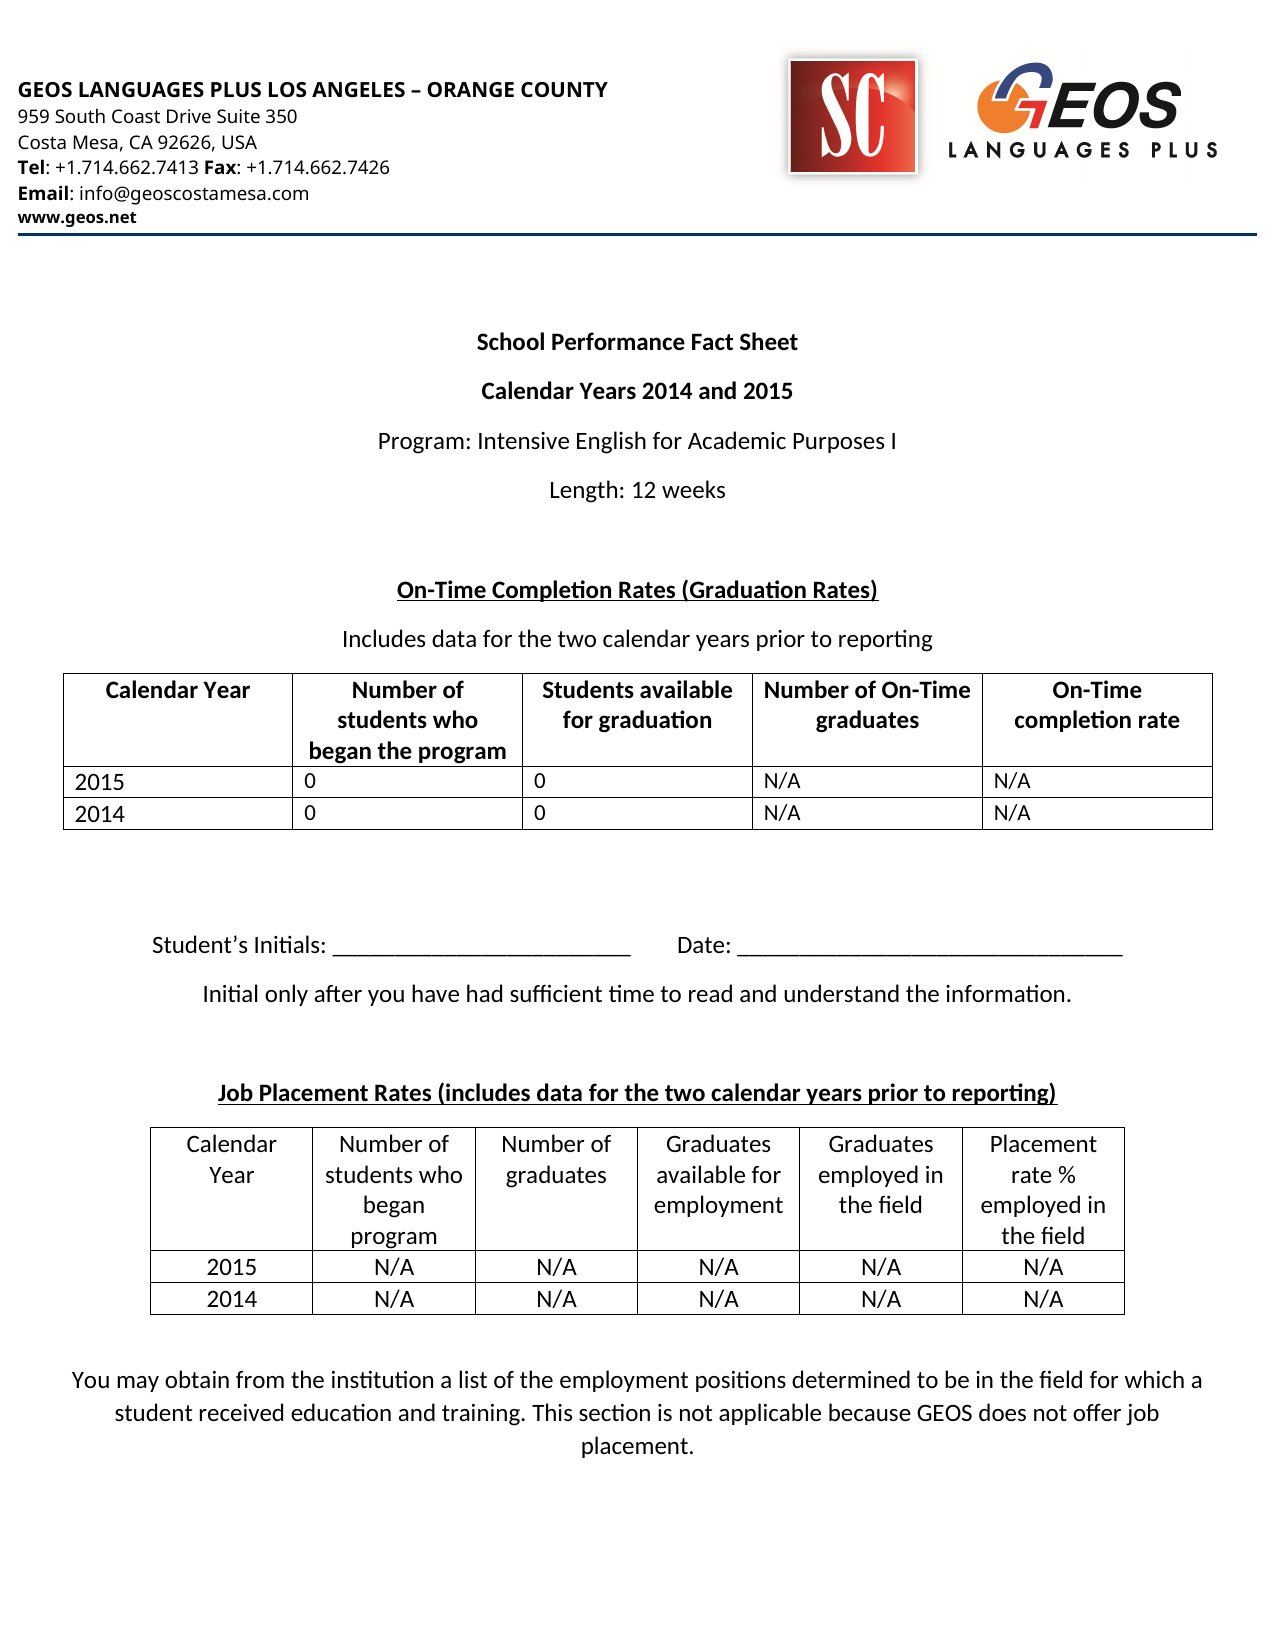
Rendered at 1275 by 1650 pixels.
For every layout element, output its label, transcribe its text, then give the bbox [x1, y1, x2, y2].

table_cell N/A [753, 798, 982, 829]
table_cell N/A [983, 767, 1212, 797]
table_header Number of On-Time graduates [753, 674, 982, 766]
table_cell 2015 [151, 1251, 312, 1282]
table_cell N/A [800, 1283, 962, 1313]
table_header Calendar Year [64, 674, 292, 766]
text Calendar Years 2014 and 2015 [62, 375, 1212, 406]
text Includes data for the two calendar years prior to reporting [62, 623, 1212, 654]
table_cell N/A [313, 1283, 475, 1313]
table_header Number of graduates [476, 1128, 637, 1250]
table_cell N/A [800, 1251, 962, 1282]
table_header Graduates employed in the field [800, 1128, 962, 1250]
table_cell N/A [983, 798, 1212, 829]
table_header On-Time completion rate [983, 674, 1212, 766]
table_header Graduates available for employment [638, 1128, 799, 1250]
text Program: Intensive English for Academic Purposes I [62, 425, 1212, 456]
table_cell 0 [523, 798, 752, 829]
text Job Placement Rates (includes data for the two calendar years prior to reporting) [62, 1078, 1212, 1108]
table_cell 2014 [151, 1283, 312, 1313]
picture [773, 43, 1224, 189]
text You may obtain from the institution a list of the employment positions determined to be in the field for which a student received education and training. This section is not applicable because GEOS does not offer job placement. [62, 1364, 1212, 1460]
text Student’s Initials: ________________________ Date: _______________________________ [62, 929, 1212, 959]
table_header Placement rate % employed in the field [963, 1128, 1124, 1250]
table_cell N/A [313, 1251, 475, 1282]
table_cell 0 [523, 767, 752, 797]
table_header Number of students who began program [313, 1128, 475, 1250]
table_cell 2015 [64, 767, 292, 797]
text School Performance Fact Sheet [62, 326, 1212, 356]
table_header Students available for graduation [523, 674, 752, 766]
table_cell N/A [963, 1251, 1124, 1282]
table_cell 0 [293, 767, 522, 797]
text Length: 12 weeks [62, 474, 1212, 505]
table_cell N/A [753, 767, 982, 797]
table_cell 2014 [64, 798, 292, 829]
text On-Time Completion Rates (Graduation Rates) [62, 574, 1212, 604]
table_cell N/A [963, 1283, 1124, 1313]
table_cell N/A [476, 1251, 637, 1282]
table_header Calendar Year [151, 1128, 312, 1250]
table_cell N/A [638, 1283, 799, 1313]
text Initial only after you have had sufficient time to read and understand the information. [62, 978, 1212, 1009]
table_cell N/A [638, 1251, 799, 1282]
table_cell 0 [293, 798, 522, 829]
table_header Number of students who began the program [293, 674, 522, 766]
table_cell N/A [476, 1283, 637, 1313]
